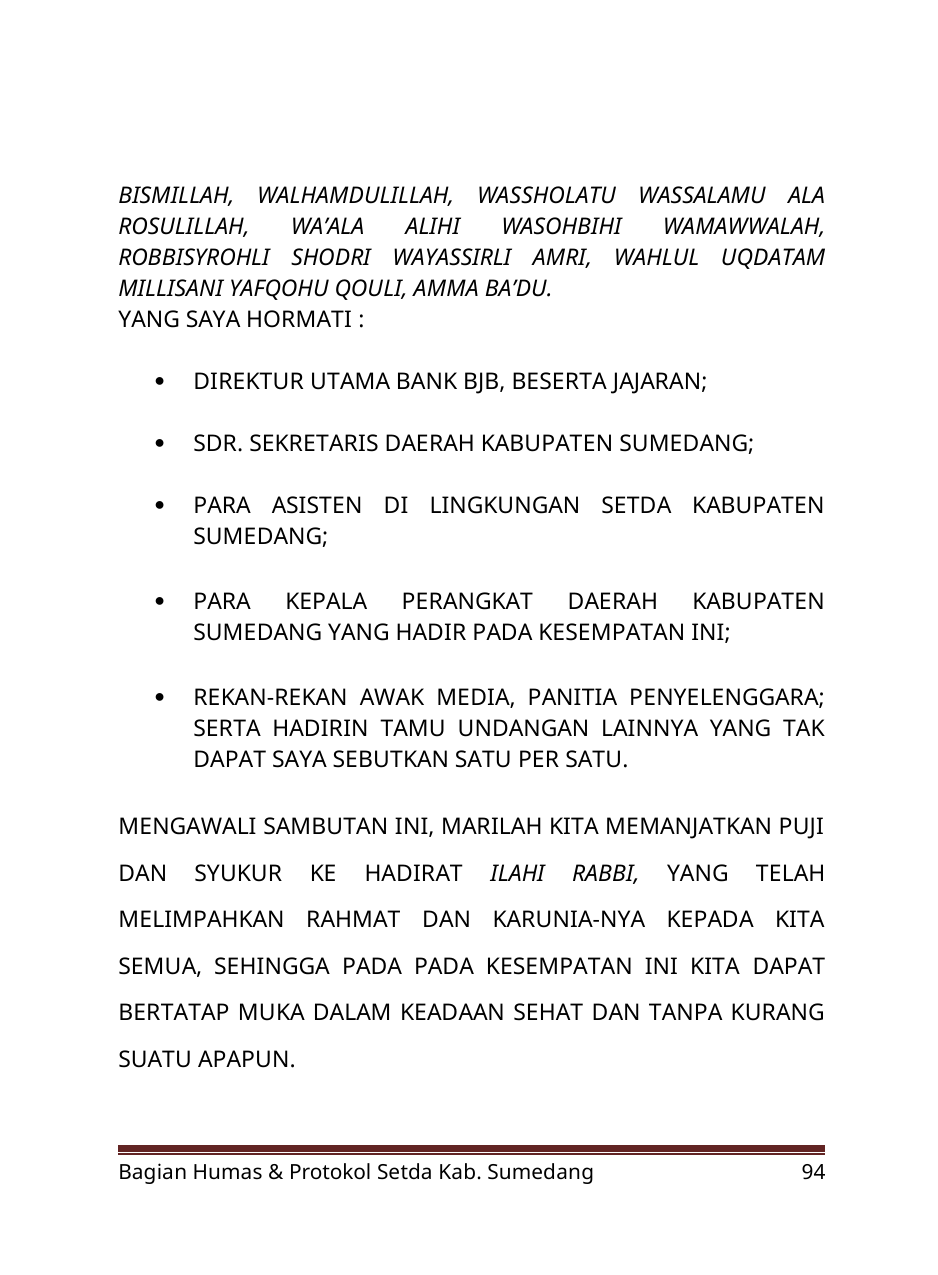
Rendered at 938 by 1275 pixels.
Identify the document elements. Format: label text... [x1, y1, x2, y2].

list PARA KEPALA PERANGKAT DAERAH KABUPATEN SUMEDANG YANG HADIR PADA KESEMPATAN INI; [156, 585, 825, 647]
list PARA ASISTEN DI LINGKUNGAN SETDA KABUPATEN SUMEDANG; [156, 489, 825, 551]
text YANG SAYA HORMATI : [118, 303, 825, 334]
text MENGAWALI SAMBUTAN INI, MARILAH KITA MEMANJATKAN PUJI DAN SYUKUR KE HADIRAT ILAHI RABBI, YANG TELAH MELIMPAHKAN RAHMAT DAN KARUNIA-NYA KEPADA KITA SEMUA, SEHINGGA PADA PADA KESEMPATAN INI KITA DAPAT BERTATAP MUKA DALAM KEADAAN SEHAT DAN TANPA KURANG SUATU APAPUN. [118, 810, 825, 1074]
list REKAN-REKAN AWAK MEDIA, PANITIA PENYELENGGARA; SERTA HADIRIN TAMU UNDANGAN LAINNYA YANG TAK DAPAT SAYA SEBUTKAN SATU PER SATU. [156, 681, 825, 774]
list SDR. SEKRETARIS DAERAH KABUPATEN SUMEDANG; [156, 427, 825, 458]
list DIREKTUR UTAMA BANK BJB, BESERTA JAJARAN; [156, 365, 825, 396]
text BISMILLAH, WALHAMDULILLAH, WASSHOLATU WASSALAMU ALA ROSULILLAH, WA’ALA ALIHI WASOHBIHI WAMAWWALAH, ROBBISYROHLI SHODRI WAYASSIRLI AMRI, WAHLUL UQDATAM MILLISANI YAFQOHU QOULI, AMMA BA’DU. [118, 179, 825, 303]
